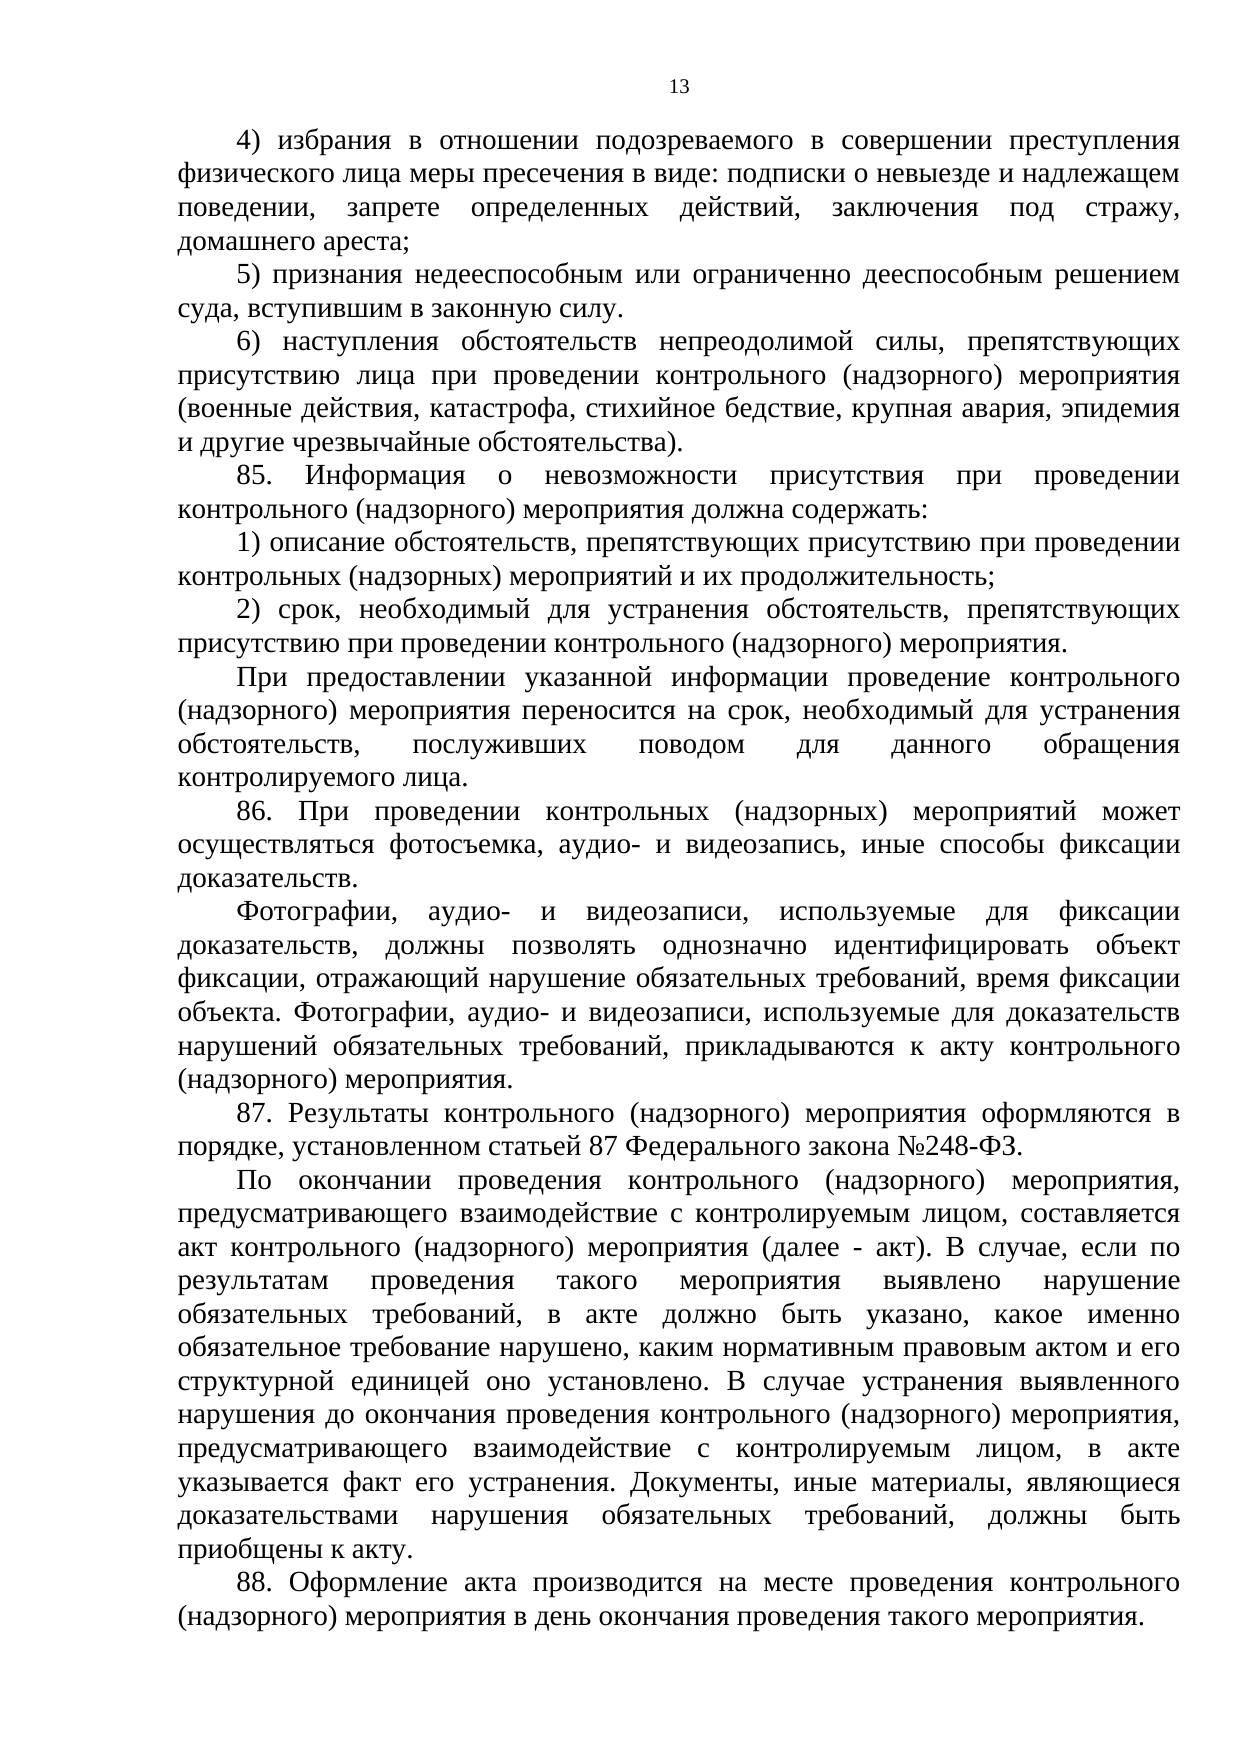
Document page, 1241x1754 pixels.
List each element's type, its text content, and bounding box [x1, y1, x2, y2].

text 88. Оформление акта производится на месте проведения контрольного (надзорного) мероприятия в день окончания проведения такого мероприятия. [177, 1564, 1181, 1631]
text 2) срок, необходимый для устранения обстоятельств, препятствующих присутствию при проведении контрольного (надзорного) мероприятия. [177, 592, 1181, 659]
text 86. При проведении контрольных (надзорных) мероприятий может осуществляться фотосъемка, аудио- и видеозапись, иные способы фиксации доказательств. [177, 793, 1181, 893]
text Фотографии, аудио- и видеозаписи, используемые для фиксации доказательств, должны позволять однозначно идентифицировать объект фиксации, отражающий нарушение обязательных требований, время фиксации объекта. Фотографии, аудио- и видеозаписи, используемые для доказательств нарушений обязательных требований, прикладываются к акту контрольного (надзорного) мероприятия. [177, 893, 1181, 1095]
text При предоставлении указанной информации проведение контрольного (надзорного) мероприятия переносится на срок, необходимый для устранения обстоятельств, послуживших поводом для данного обращения контролируемого лица. [177, 659, 1181, 793]
text По окончании проведения контрольного (надзорного) мероприятия, предусматривающего взаимодействие с контролируемым лицом, составляется акт контрольного (надзорного) мероприятия (далее - акт). В случае, если по результатам проведения такого мероприятия выявлено нарушение обязательных требований, в акте должно быть указано, какое именно обязательное требование нарушено, каким нормативным правовым актом и его структурной единицей оно установлено. В случае устранения выявленного нарушения до окончания проведения контрольного (надзорного) мероприятия, предусматривающего взаимодействие с контролируемым лицом, в акте указывается факт его устранения. Документы, иные материалы, являющиеся доказательствами нарушения обязательных требований, должны быть приобщены к акту. [177, 1162, 1181, 1564]
text 1) описание обстоятельств, препятствующих присутствию при проведении контрольных (надзорных) мероприятий и их продолжительность; [177, 524, 1181, 592]
text 4) избрания в отношении подозреваемого в совершении преступления физического лица меры пресечения в виде: подписки о невыезде и надлежащем поведении, запрете определенных действий, заключения под стражу, домашнего ареста; [177, 122, 1181, 256]
text 6) наступления обстоятельств непреодолимой силы, препятствующих присутствию лица при проведении контрольного (надзорного) мероприятия (военные действия, катастрофа, стихийное бедствие, крупная авария, эпидемия и другие чрезвычайные обстоятельства). [177, 323, 1181, 457]
text 87. Результаты контрольного (надзорного) мероприятия оформляются в порядке, установленном статьей 87 Федерального закона №248-ФЗ. [177, 1095, 1181, 1162]
text 85. Информация о невозможности присутствия при проведении контрольного (надзорного) мероприятия должна содержать: [177, 457, 1181, 524]
text 5) признания недееспособным или ограниченно дееспособным решением суда, вступившим в законную силу. [177, 256, 1181, 323]
